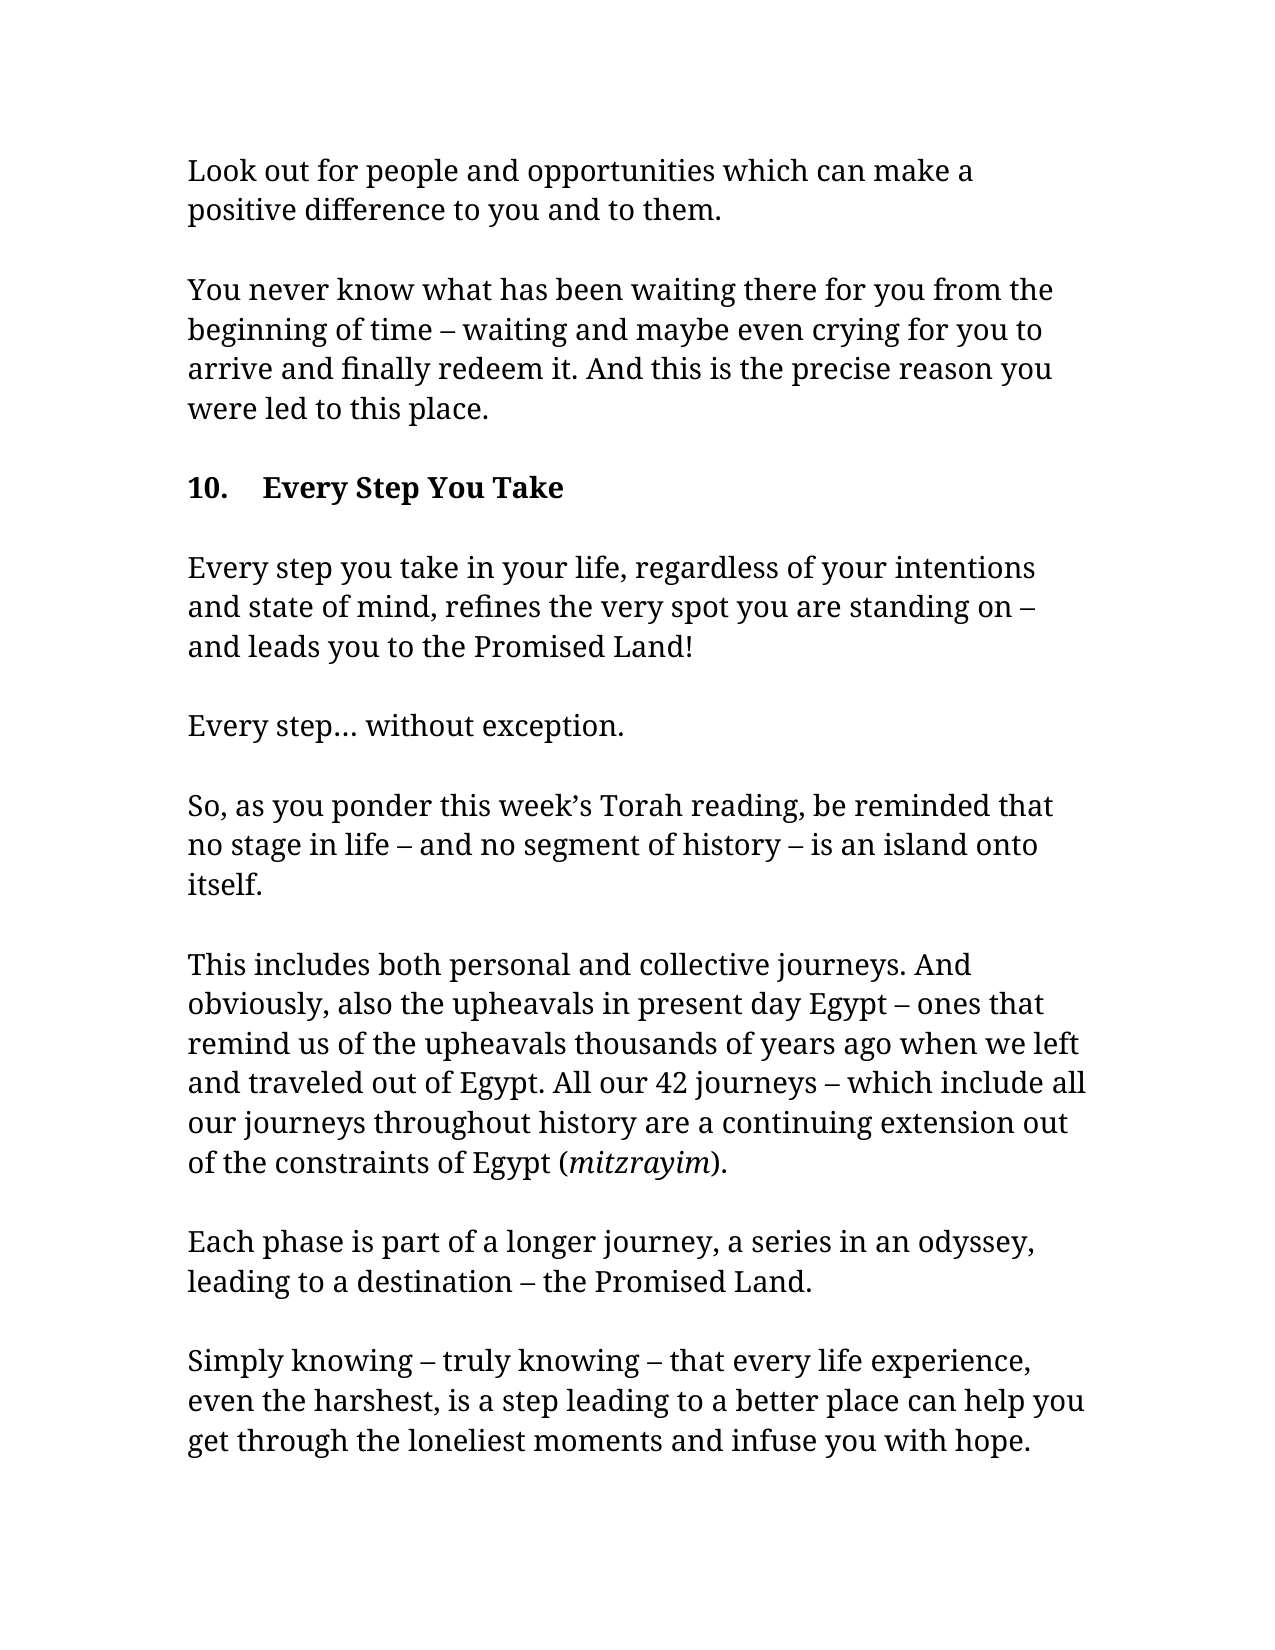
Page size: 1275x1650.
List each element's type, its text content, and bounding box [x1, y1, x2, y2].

text This includes both personal and collective journeys. And obviously, also the upheavals in present day Egypt – ones that remind us of the upheavals thousands of years ago when we left and traveled out of Egypt. All our 42 journeys – which include all our journeys throughout history are a continuing extension out of the constraints of Egypt (mitzrayim). [187, 944, 1087, 1182]
text Simply knowing – truly knowing – that every life experience, even the harshest, is a step leading to a better place can help you get through the loneliest moments and infuse you with hope. [187, 1341, 1087, 1460]
text Every step… without exception. [187, 706, 1087, 745]
text Every step you take in your life, regardless of your intentions and state of mind, refines the very spot you are standing on – and leads you to the Promised Land! [187, 547, 1087, 666]
text You never know what has been waiting there for you from the beginning of time – waiting and maybe even crying for you to arrive and finally redeem it. And this is the precise reason you were led to this place. [187, 269, 1087, 428]
list Every Step You Take [187, 467, 1087, 507]
text Each phase is part of a longer journey, a series in an odyssey, leading to a destination – the Promised Land. [187, 1222, 1087, 1301]
text So, as you ponder this week’s Torah reading, be reminded that no stage in life – and no segment of history – is an island onto itself. [187, 785, 1087, 904]
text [187, 150, 1087, 229]
